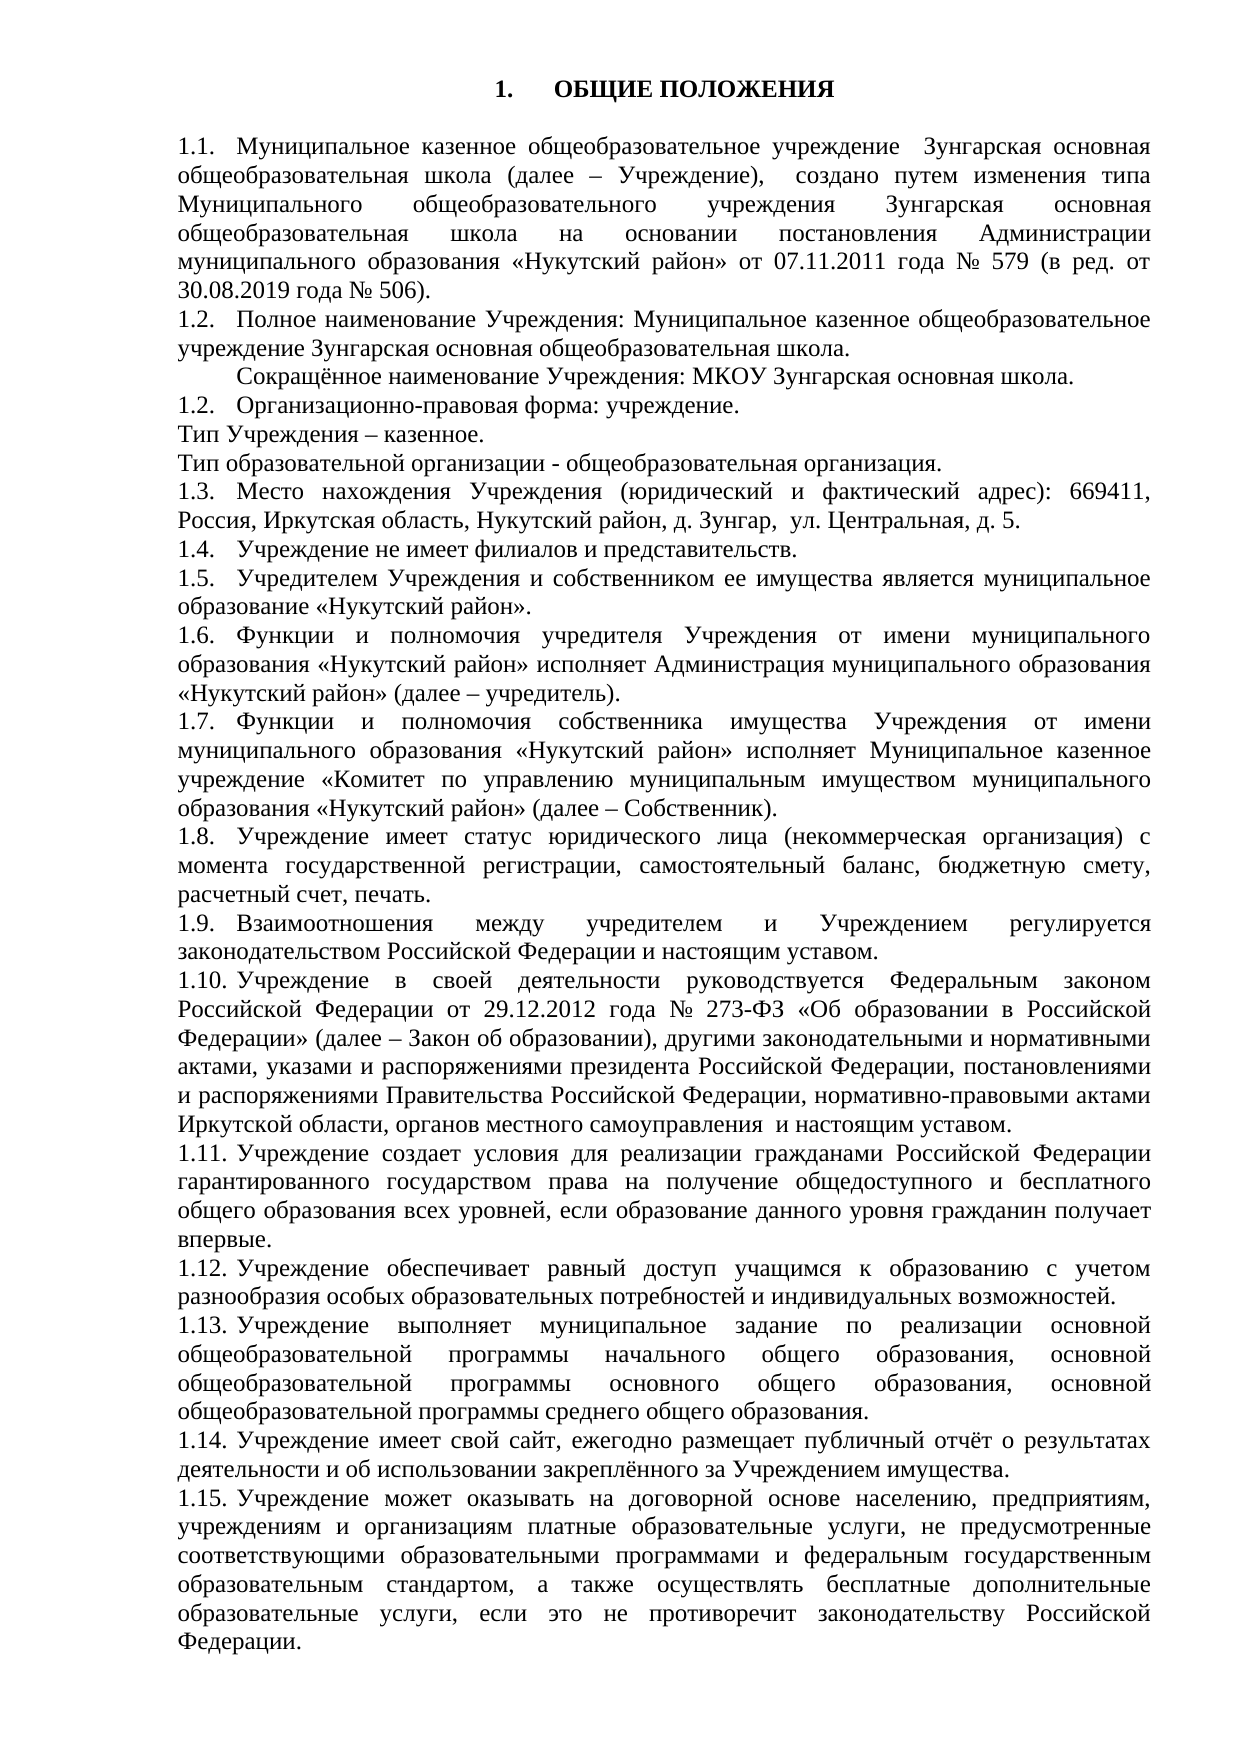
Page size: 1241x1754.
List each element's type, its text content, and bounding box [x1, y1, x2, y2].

list Взаимоотношения между учредителем и Учреждением регулируется законодательством Российской Федерации и настоящим уставом. [177, 908, 1152, 965]
list Учреждение обеспечивает равный доступ учащимся к образованию с учетом разнообразия особых образовательных потребностей и индивидуальных возможностей. [177, 1253, 1152, 1310]
list Учреждение имеет статус юридического лица (некоммерческая организация) с момента государственной регистрации, самостоятельный баланс, бюджетную смету, расчетный счет, печать. [177, 821, 1152, 908]
list Функции и полномочия учредителя Учреждения от имени муниципального образования «Нукутский район» исполняет Администрация муниципального образования «Нукутский район» (далее – учредитель). [177, 620, 1152, 706]
list Муниципальное казенное общеобразовательное учреждение Зунгарская основная общеобразовательная школа (далее – Учреждение), создано путем изменения типа Муниципального общеобразовательного учреждения Зунгарская основная общеобразовательная школа на основании постановления Администрации муниципального образования «Нукутский район» от 07.11.2011 года № 579 (в ред. от 30.08.2019 года № 506). [177, 131, 1152, 304]
list Учреждение в своей деятельности руководствуется Федеральным законом Российской Федерации от 29.12.2012 года № 273-ФЗ «Об образовании в Российской Федерации» (далее – Закон об образовании), другими законодательными и нормативными актами, указами и распоряжениями президента Российской Федерации, постановлениями и распоряжениями Правительства Российской Федерации, нормативно-правовыми актами Иркутской области, органов местного самоуправления и настоящим уставом. [177, 965, 1152, 1138]
text Тип Учреждения – казенное. [177, 419, 1152, 448]
list Учреждение не имеет филиалов и представительств. [177, 534, 1152, 563]
text Тип образовательной организации - общеобразовательная организация. [177, 448, 1152, 476]
text Сокращённое наименование Учреждения: МКОУ Зунгарская основная школа. [177, 361, 1152, 390]
list Полное наименование Учреждения: Муниципальное казенное общеобразовательное учреждение Зунгарская основная общеобразовательная школа. [177, 304, 1152, 361]
list Функции и полномочия собственника имущества Учреждения от имени муниципального образования «Нукутский район» исполняет Муниципальное казенное учреждение «Комитет по управлению муниципальным имуществом муниципального образования «Нукутский район» (далее – Собственник). [177, 706, 1152, 821]
list ОБЩИЕ ПОЛОЖЕНИЯ [177, 74, 1152, 103]
list Место нахождения Учреждения (юридический и фактический адрес): 669411, Россия, Иркутская область, Нукутский район, д. Зунгар, ул. Центральная, д. 5. [177, 476, 1152, 534]
list Учреждение выполняет муниципальное задание по реализации основной общеобразовательной программы начального общего образования, основной общеобразовательной программы основного общего образования, основной общеобразовательной программы среднего общего образования. [177, 1310, 1152, 1425]
list Учреждение создает условия для реализации гражданами Российской Федерации гарантированного государством права на получение общедоступного и бесплатного общего образования всех уровней, если образование данного уровня гражданин получает впервые. [177, 1138, 1152, 1253]
list Учреждение имеет свой сайт, ежегодно размещает публичный отчёт о результатах деятельности и об использовании закреплённого за Учреждением имущества. [177, 1425, 1152, 1483]
list Учредителем Учреждения и собственником ее имущества является муниципальное образование «Нукутский район». [177, 563, 1152, 620]
list Учреждение может оказывать на договорной основе населению, предприятиям, учреждениям и организациям платные образовательные услуги, не предусмотренные соответствующими образовательными программами и федеральным государственным образовательным стандартом, а также осуществлять бесплатные дополнительные образовательные услуги, если это не противоречит законодательству Российской Федерации. [177, 1483, 1152, 1655]
list Организационно-правовая форма: учреждение. [177, 390, 1152, 419]
